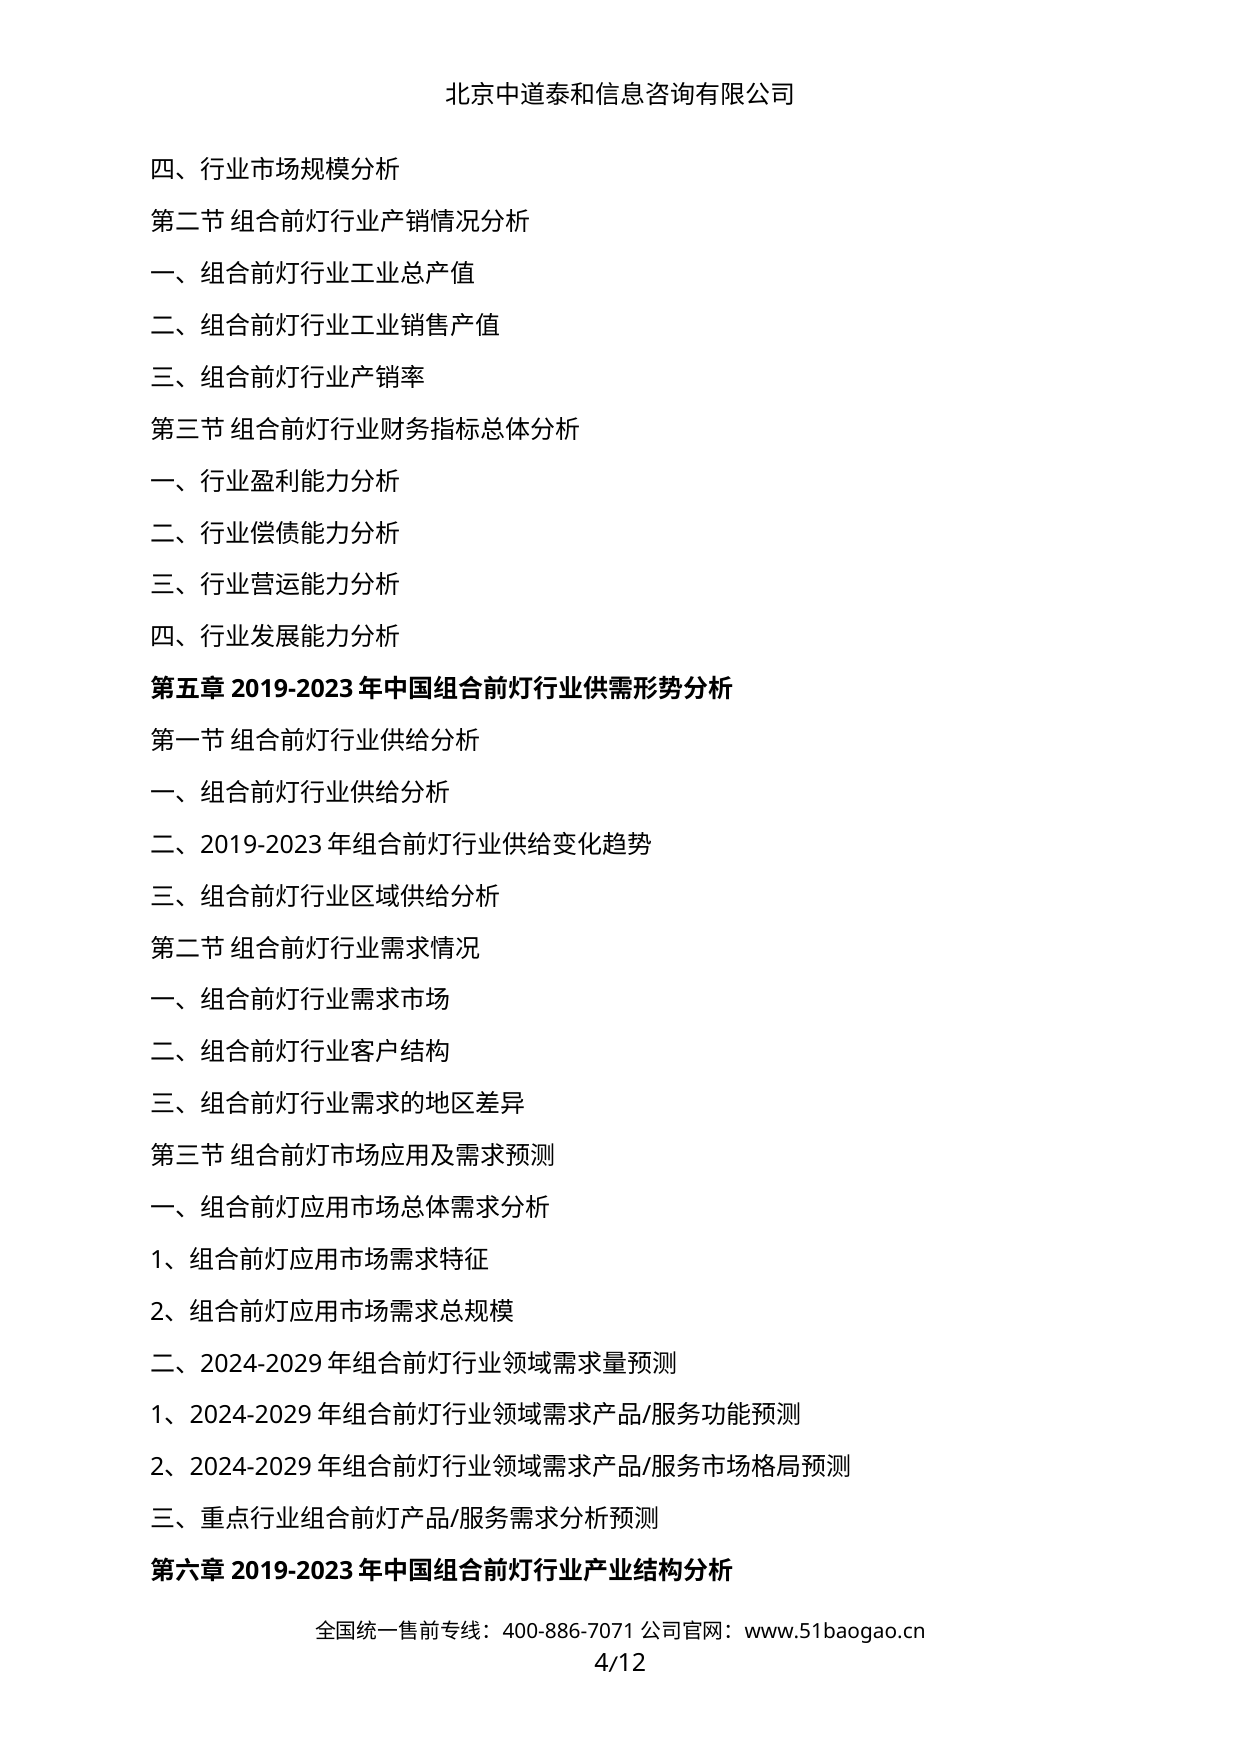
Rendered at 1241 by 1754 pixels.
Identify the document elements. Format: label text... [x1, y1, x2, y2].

text 三、组合前灯行业需求的地区差异 [150, 1084, 1090, 1120]
text 第二节 组合前灯行业产销情况分析 [150, 202, 1090, 238]
text 四、行业市场规模分析 [150, 150, 1090, 186]
text 一、行业盈利能力分析 [150, 461, 1090, 497]
text 第五章 2019-2023年中国组合前灯行业供需形势分析 [150, 669, 1090, 705]
text 2、2024-2029年组合前灯行业领域需求产品/服务市场格局预测 [150, 1447, 1090, 1483]
text 一、组合前灯行业需求市场 [150, 980, 1090, 1016]
text 四、行业发展能力分析 [150, 617, 1090, 653]
text 一、组合前灯行业工业总产值 [150, 254, 1090, 290]
text 1、组合前灯应用市场需求特征 [150, 1239, 1090, 1276]
text 一、组合前灯行业供给分析 [150, 772, 1090, 809]
text 第二节 组合前灯行业需求情况 [150, 928, 1090, 964]
text 二、组合前灯行业工业销售产值 [150, 306, 1090, 342]
text 二、行业偿债能力分析 [150, 513, 1090, 549]
text 第三节 组合前灯市场应用及需求预测 [150, 1136, 1090, 1172]
text 第一节 组合前灯行业供给分析 [150, 721, 1090, 757]
text 第六章 2019-2023年中国组合前灯行业产业结构分析 [150, 1551, 1090, 1587]
text 一、组合前灯应用市场总体需求分析 [150, 1187, 1090, 1224]
text 三、行业营运能力分析 [150, 565, 1090, 601]
text 三、组合前灯行业产销率 [150, 357, 1090, 394]
text 二、组合前灯行业客户结构 [150, 1032, 1090, 1068]
text 1、2024-2029年组合前灯行业领域需求产品/服务功能预测 [150, 1395, 1090, 1431]
text 二、2019-2023年组合前灯行业供给变化趋势 [150, 824, 1090, 861]
text 三、组合前灯行业区域供给分析 [150, 876, 1090, 912]
text 三、重点行业组合前灯产品/服务需求分析预测 [150, 1499, 1090, 1535]
text 2、组合前灯应用市场需求总规模 [150, 1291, 1090, 1327]
text 二、2024-2029年组合前灯行业领域需求量预测 [150, 1343, 1090, 1379]
text 第三节 组合前灯行业财务指标总体分析 [150, 409, 1090, 446]
